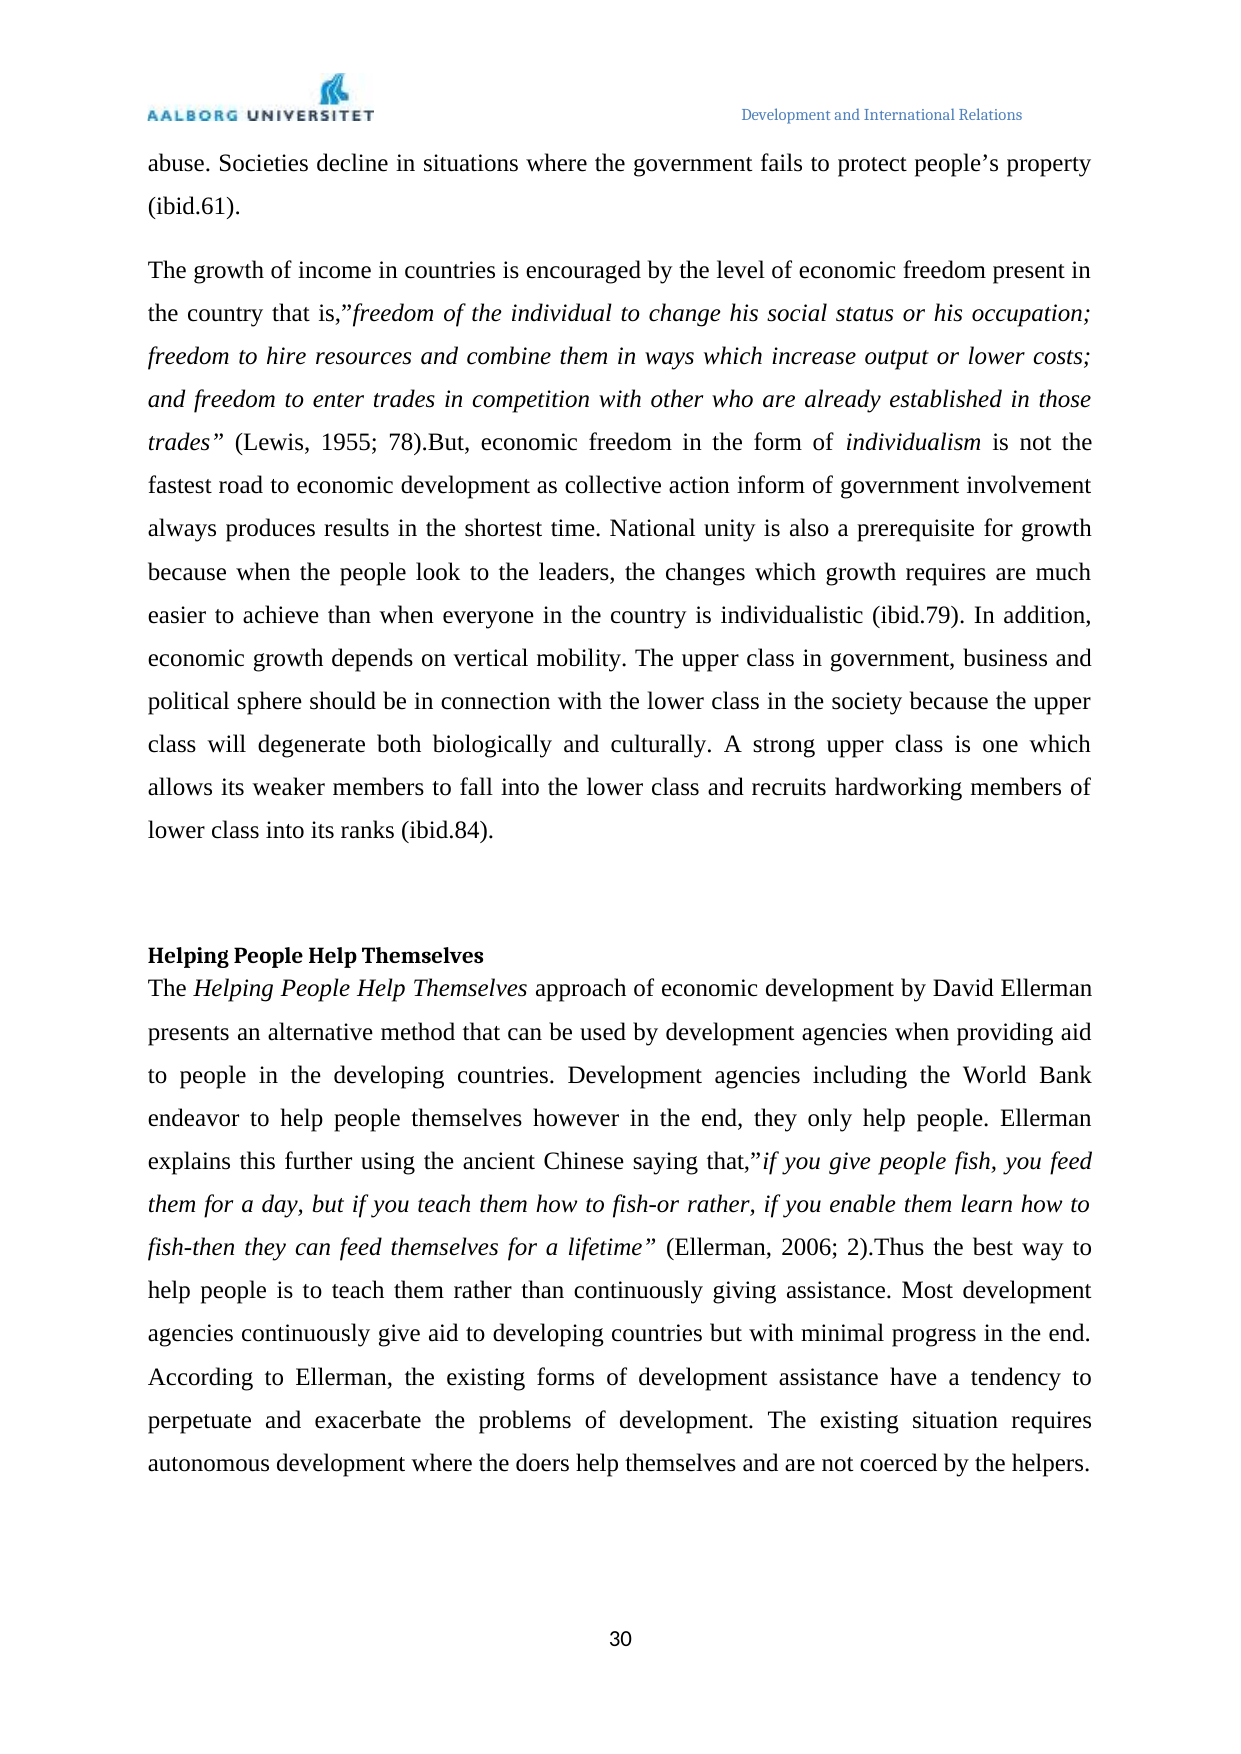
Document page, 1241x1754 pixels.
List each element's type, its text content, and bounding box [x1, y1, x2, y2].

picture [147, 73, 374, 121]
subtitle Helping People Help Themselves [148, 943, 1093, 969]
text The growth of income in countries is encouraged by the level of economic freedom present in the country that is,”freedom of the individual to change his social status or his occupation; freedom to hire resources and combine them in ways which increase output or lower costs; and freedom to enter trades in competition with other who are already established in those trades” (Lewis, 1955; 78).But, economic freedom in the form of individualism is not the fastest road to economic development as collective action inform of government involvement always produces results in the shortest time. National unity is also a prerequisite for growth because when the people look to the leaders, the changes which growth requires are much easier to achieve than when everyone in the country is individualistic (ibid.79). In addition, economic growth depends on vertical mobility. The upper class in government, business and political sphere should be in connection with the lower class in the society because the upper class will degenerate both biologically and culturally. A strong upper class is one which allows its weaker members to fall into the lower class and recruits hardworking members of lower class into its ranks (ibid.84). [148, 255, 1093, 844]
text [148, 148, 1093, 219]
text The Helping People Help Themselves approach of economic development by David Ellerman presents an alternative method that can be used by development agencies when providing aid to people in the developing countries. Development agencies including the World Bank endeavor to help people themselves however in the end, they only help people. Ellerman explains this further using the ancient Chinese saying that,”if you give people fish, you feed them for a day, but if you teach them how to fish-or rather, if you enable them learn how to fish-then they can feed themselves for a lifetime” (Ellerman, 2006; 2).Thus the best way to help people is to teach them rather than continuously giving assistance. Most development agencies continuously give aid to developing countries but with minimal progress in the end. According to Ellerman, the existing forms of development assistance have a tendency to perpetuate and exacerbate the problems of development. The existing situation requires autonomous development where the doers help themselves and are not coerced by the helpers. [148, 973, 1093, 1477]
